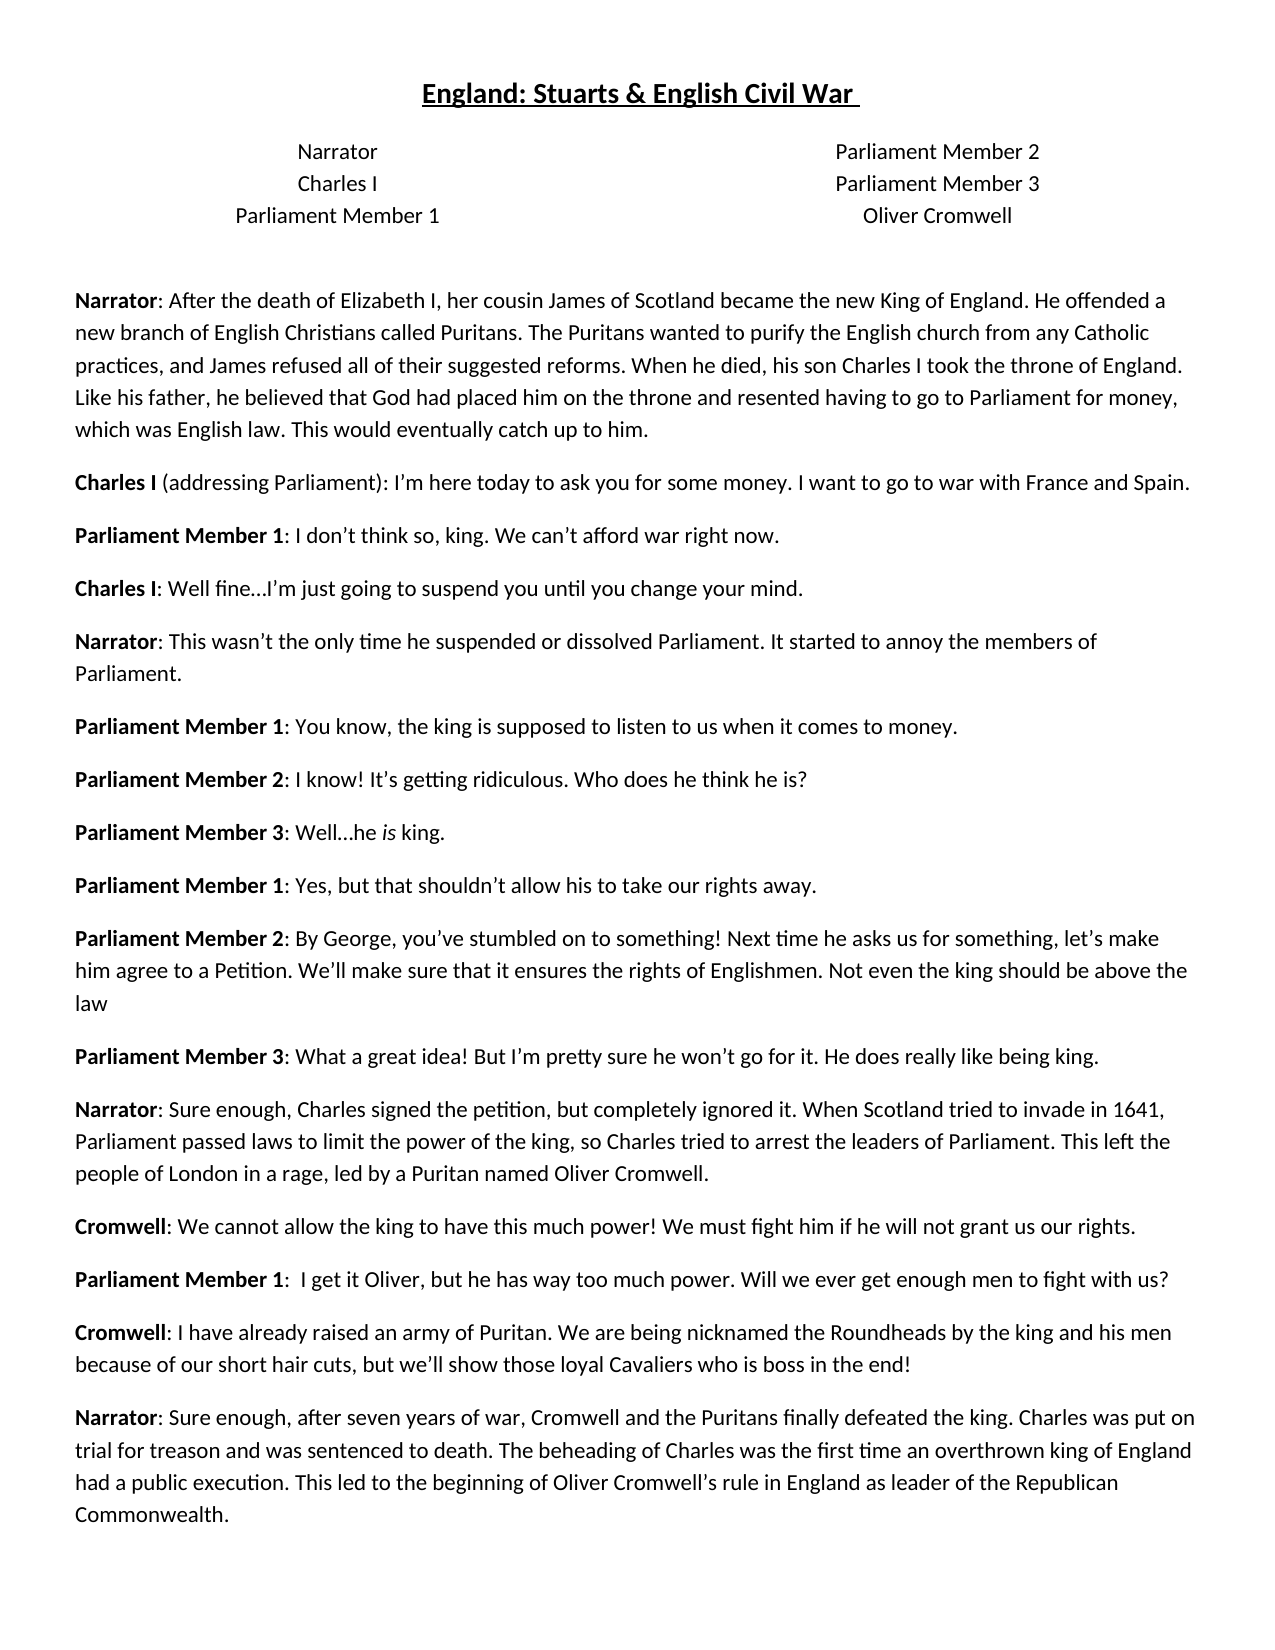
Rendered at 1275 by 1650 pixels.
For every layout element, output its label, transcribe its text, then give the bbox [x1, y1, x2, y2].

text Parliament Member 1: Yes, but that shouldn’t allow his to take our rights away. [75, 871, 1200, 899]
text Parliament Member 2: I know! It’s getting ridiculous. Who does he think he is? [75, 765, 1200, 793]
text Charles I (addressing Parliament): I’m here today to ask you for some money. I want to go to war with France and Spain. [75, 468, 1200, 496]
text Parliament Member 1: I get it Oliver, but he has way too much power. Will we ever get enough men to fight with us? [75, 1265, 1200, 1293]
text Cromwell: We cannot allow the king to have this much power! We must fight him if he will not grant us our rights. [75, 1212, 1200, 1240]
text Oliver Cromwell [675, 201, 1200, 229]
text England: Stuarts & English Civil War [75, 75, 1200, 111]
text Cromwell: I have already raised an army of Puritan. We are being nicknamed the Roundheads by the king and his men because of our short hair cuts, but we’ll show those loyal Cavaliers who is boss in the end! [75, 1318, 1200, 1378]
text Narrator: After the death of Elizabeth I, her cousin James of Scotland became the new King of England. He offended a new branch of English Christians called Puritans. The Puritans wanted to purify the English church from any Catholic practices, and James refused all of their suggested reforms. When he died, his son Charles I took the throne of England. Like his father, he believed that God had placed him on the throne and resented having to go to Parliament for money, which was English law. This would eventually catch up to him. [75, 286, 1200, 443]
text Parliament Member 2 [675, 137, 1200, 165]
text Parliament Member 1: You know, the king is supposed to listen to us when it comes to money. [75, 712, 1200, 740]
text Narrator [75, 137, 600, 165]
text Parliament Member 3: Well…he is king. [75, 818, 1200, 846]
text Parliament Member 1: I don’t think so, king. We can’t afford war right now. [75, 521, 1200, 549]
text Narrator: This wasn’t the only time he suspended or dissolved Parliament. It started to annoy the members of Parliament. [75, 627, 1200, 687]
text Narrator: Sure enough, Charles signed the petition, but completely ignored it. When Scotland tried to invade in 1641, Parliament passed laws to limit the power of the king, so Charles tried to arrest the leaders of Parliament. This left the people of London in a rage, led by a Puritan named Oliver Cromwell. [75, 1095, 1200, 1187]
text Parliament Member 1 [75, 201, 600, 229]
text Parliament Member 3 [675, 169, 1200, 197]
text Parliament Member 2: By George, you’ve stumbled on to something! Next time he asks us for something, let’s make him agree to a Petition. We’ll make sure that it ensures the rights of Englishmen. Not even the king should be above the law [75, 924, 1200, 1017]
text Charles I: Well fine…I’m just going to suspend you until you change your mind. [75, 574, 1200, 602]
text Charles I [75, 169, 600, 197]
text Narrator: Sure enough, after seven years of war, Cromwell and the Puritans finally defeated the king. Charles was put on trial for treason and was sentenced to death. The beheading of Charles was the first time an overthrown king of England had a public execution. This led to the beginning of Oliver Cromwell’s rule in England as leader of the Republican Commonwealth. [75, 1403, 1200, 1528]
text Parliament Member 3: What a great idea! But I’m pretty sure he won’t go for it. He does really like being king. [75, 1042, 1200, 1070]
